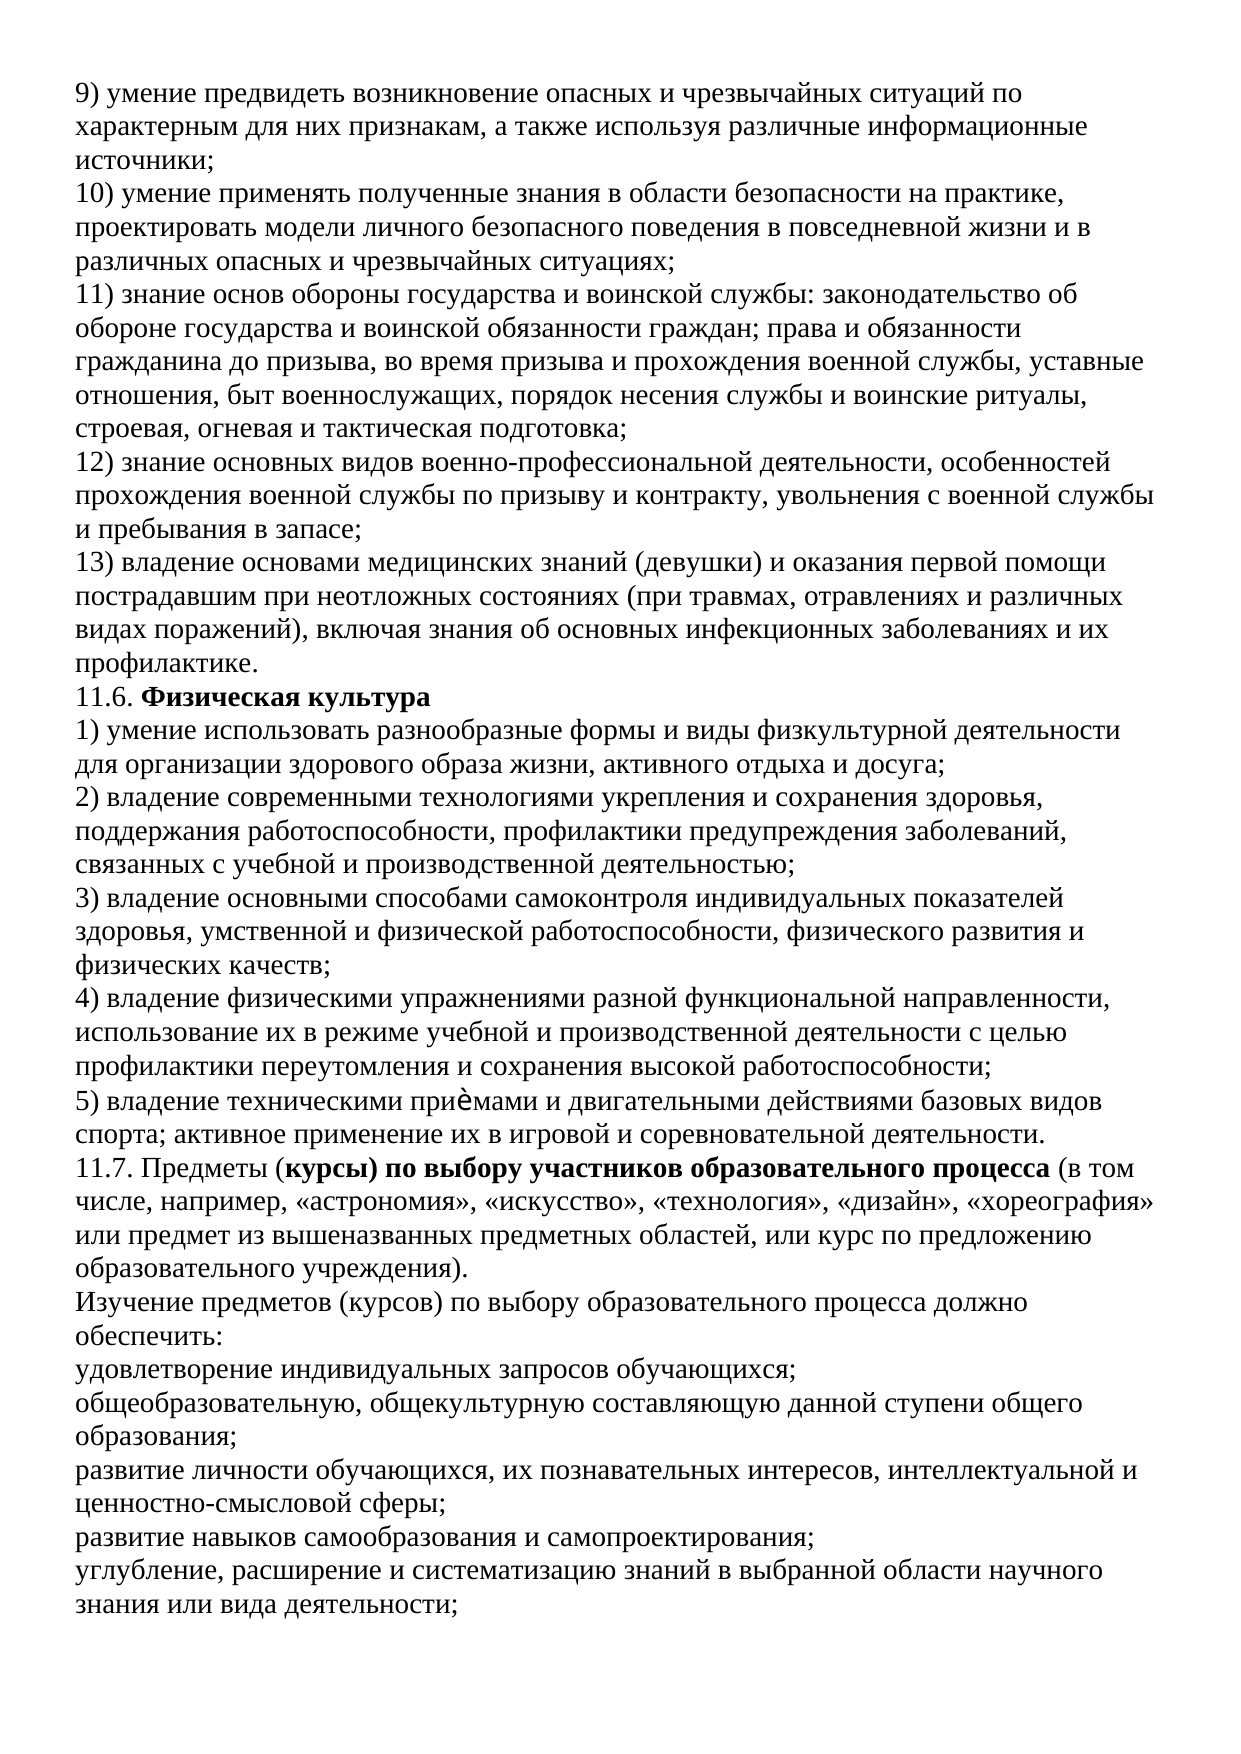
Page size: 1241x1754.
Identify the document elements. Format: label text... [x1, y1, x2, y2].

text 4) владение физическими упражнениями разной функциональной направленности, использование их в режиме учебной и производственной деятельности с целью профилактики переутомления и сохранения высокой работоспособности; [75, 981, 1165, 1081]
text 1) умение использовать разнообразные формы и виды физкультурной деятельности для организации здорового образа жизни, активного отдыха и досуга; [75, 712, 1165, 779]
text развитие личности обучающихся, их познавательных интересов, интеллектуальной и ценностно-смысловой сферы; [75, 1452, 1165, 1519]
text 2) владение современными технологиями укрепления и сохранения здоровья, поддержания работоспособности, профилактики предупреждения заболеваний, связанных с учебной и производственной деятельностью; [75, 779, 1165, 880]
text развитие навыков самообразования и самопроектирования; [75, 1519, 1165, 1552]
text удовлетворение индивидуальных запросов обучающихся; [75, 1351, 1165, 1385]
text 11.6. Физическая культура [75, 679, 1165, 712]
text 11) знание основ обороны государства и воинской службы: законодательство об обороне государства и воинской обязанности граждан; права и обязанности гражданина до призыва, во время призыва и прохождения военной службы, уставные отношения, быт военнослужащих, порядок несения службы и воинские ритуалы, строевая, огневая и тактическая подготовка; [75, 276, 1165, 444]
text 11.7. Предметы (курсы) по выбору участников образовательного процесса (в том числе, например, «астрономия», «искусство», «технология», «дизайн», «хореография» или предмет из вышеназванных предметных областей, или курс по предложению образовательного учреждения). [75, 1150, 1165, 1284]
text 12) знание основных видов военно-профессиональной деятельности, особенностей прохождения военной службы по призыву и контракту, увольнения с военной службы и пребывания в запасе; [75, 444, 1165, 544]
text углубление, расширение и систематизацию знаний в выбранной области научного знания или вида деятельности; [75, 1552, 1165, 1619]
text 13) владение основами медицинских знаний (девушки) и оказания первой помощи пострадавшим при неотложных состояниях (при травмах, отравлениях и различных видах поражений), включая знания об основных инфекционных заболеваниях и их профилактике. [75, 544, 1165, 679]
text общеобразовательную, общекультурную составляющую данной ступени общего образования; [75, 1385, 1165, 1452]
text 10) умение применять полученные знания в области безопасности на практике, проектировать модели личного безопасного поведения в повседневной жизни и в различных опасных и чрезвычайных ситуациях; [75, 176, 1165, 276]
text 3) владение основными способами самоконтроля индивидуальных показателей здоровья, умственной и физической работоспособности, физического развития и физических качеств; [75, 880, 1165, 981]
text 9) умение предвидеть возникновение опасных и чрезвычайных ситуаций по характерным для них признакам, а также используя различные информационные источники; [75, 75, 1165, 176]
text Изучение предметов (курсов) по выбору образовательного процесса должно обеспечить: [75, 1284, 1165, 1351]
text 5) владение техническими приѐмами и двигательными действиями базовых видов спорта; активное применение их в игровой и соревновательной деятельности. [75, 1081, 1165, 1150]
